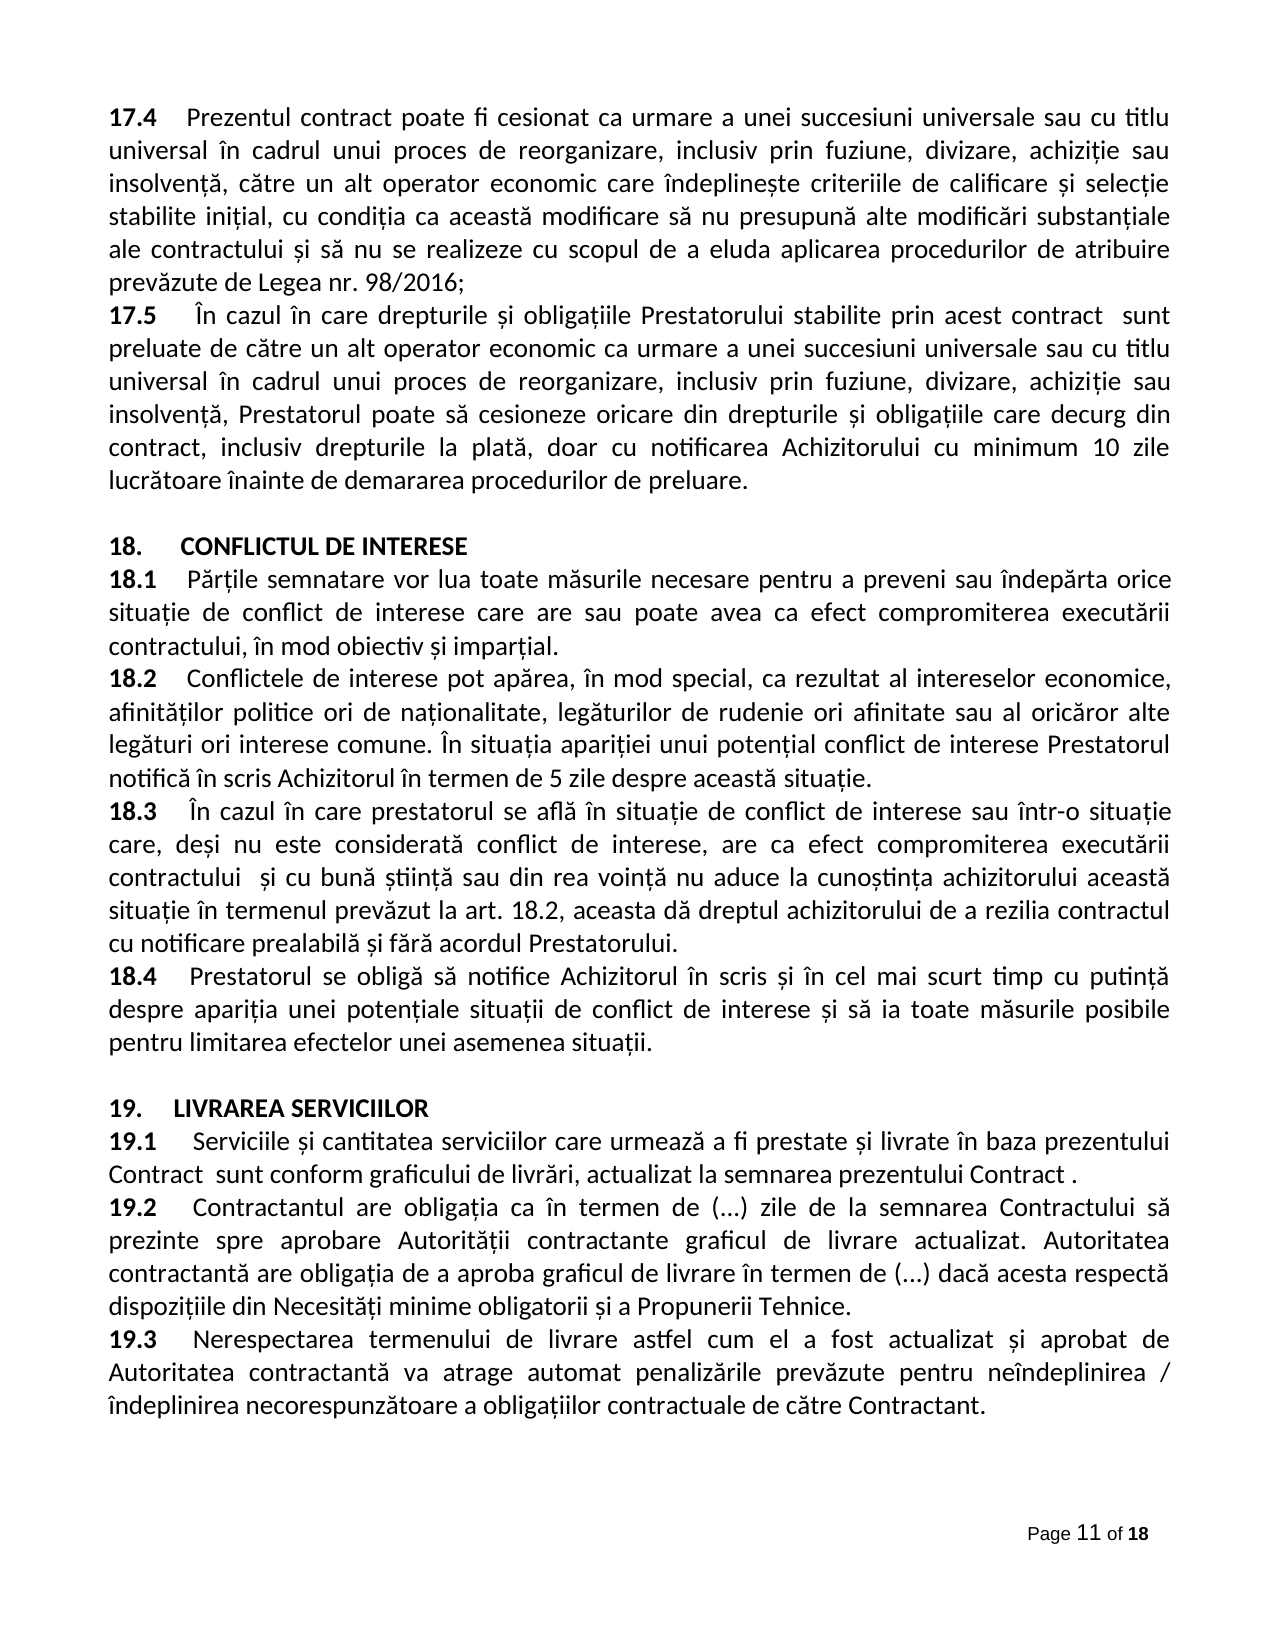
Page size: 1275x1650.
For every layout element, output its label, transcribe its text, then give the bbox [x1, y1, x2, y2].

list Părțile semnatare vor lua toate măsurile necesare pentru a preveni sau îndepărta orice situaţie de conflict de interese care are sau poate avea ca efect compromiterea executării contractului, în mod obiectiv şi imparţial. [108, 563, 1172, 662]
list Prezentul contract poate fi cesionat ca urmare a unei succesiuni universale sau cu titlu universal în cadrul unui proces de reorganizare, inclusiv prin fuziune, divizare, achiziție sau insolvență, către un alt operator economic care îndeplinește criteriile de calificare și selecție stabilite inițial, cu condiția ca această modificare să nu presupună alte modificări substanțiale ale contractului și să nu se realizeze cu scopul de a eluda aplicarea procedurilor de atribuire prevăzute de Legea nr. 98/2016; [108, 100, 1172, 298]
list Contractantul are obligația ca în termen de (...) zile de la semnarea Contractului să prezinte spre aprobare Autorității contractante graficul de livrare actualizat. Autoritatea contractantă are obligația de a aproba graficul de livrare în termen de (...) dacă acesta respectă dispozițiile din Necesități minime obligatorii și a Propunerii Tehnice. [108, 1190, 1172, 1322]
list Serviciile și cantitatea serviciilor care urmează a fi prestate și livrate în baza prezentului Contract sunt conform graficului de livrări, actualizat la semnarea prezentului Contract . [108, 1124, 1172, 1190]
list În cazul în care prestatorul se află în situaţie de conflict de interese sau într-o situaţie care, deși nu este considerată conflict de interese, are ca efect compromiterea executării contractului şi cu bună știință sau din rea voință nu aduce la cunoștința achizitorului această situație în termenul prevăzut la art. 18.2, aceasta dă dreptul achizitorului de a rezilia contractul cu notificare prealabilă și fără acordul Prestatorului. [108, 794, 1172, 959]
list Nerespectarea termenului de livrare astfel cum el a fost actualizat și aprobat de Autoritatea contractantă va atrage automat penalizările prevăzute pentru neîndeplinirea / îndeplinirea necorespunzătoare a obligațiilor contractuale de către Contractant. [108, 1322, 1172, 1421]
list În cazul în care drepturile și obligațiile Prestatorului stabilite prin acest contract sunt preluate de către un alt operator economic ca urmare a unei succesiuni universale sau cu titlu universal în cadrul unui proces de reorganizare, inclusiv prin fuziune, divizare, achiziţie sau insolvenţă, Prestatorul poate să cesioneze oricare din drepturile şi obligaţiile care decurg din contract, inclusiv drepturile la plată, doar cu notificarea Achizitorului cu minimum 10 zile lucrătoare înainte de demararea procedurilor de preluare. [108, 298, 1172, 497]
subtitle LIVRAREA SERVICIILOR [108, 1091, 1172, 1124]
list Prestatorul se obligă să notifice Achizitorul în scris și în cel mai scurt timp cu putință despre apariția unei potențiale situații de conflict de interese și să ia toate măsurile posibile pentru limitarea efectelor unei asemenea situații. [108, 959, 1172, 1058]
list Conflictele de interese pot apărea, în mod special, ca rezultat al intereselor economice, afinităților politice ori de naționalitate, legăturilor de rudenie ori afinitate sau al oricăror alte legături ori interese comune. În situaţia apariției unui potențial conflict de interese Prestatorul notifică în scris Achizitorul în termen de 5 zile despre această situaţie. [108, 662, 1172, 794]
subtitle CONFLICTUL DE INTERESE [108, 529, 1172, 563]
